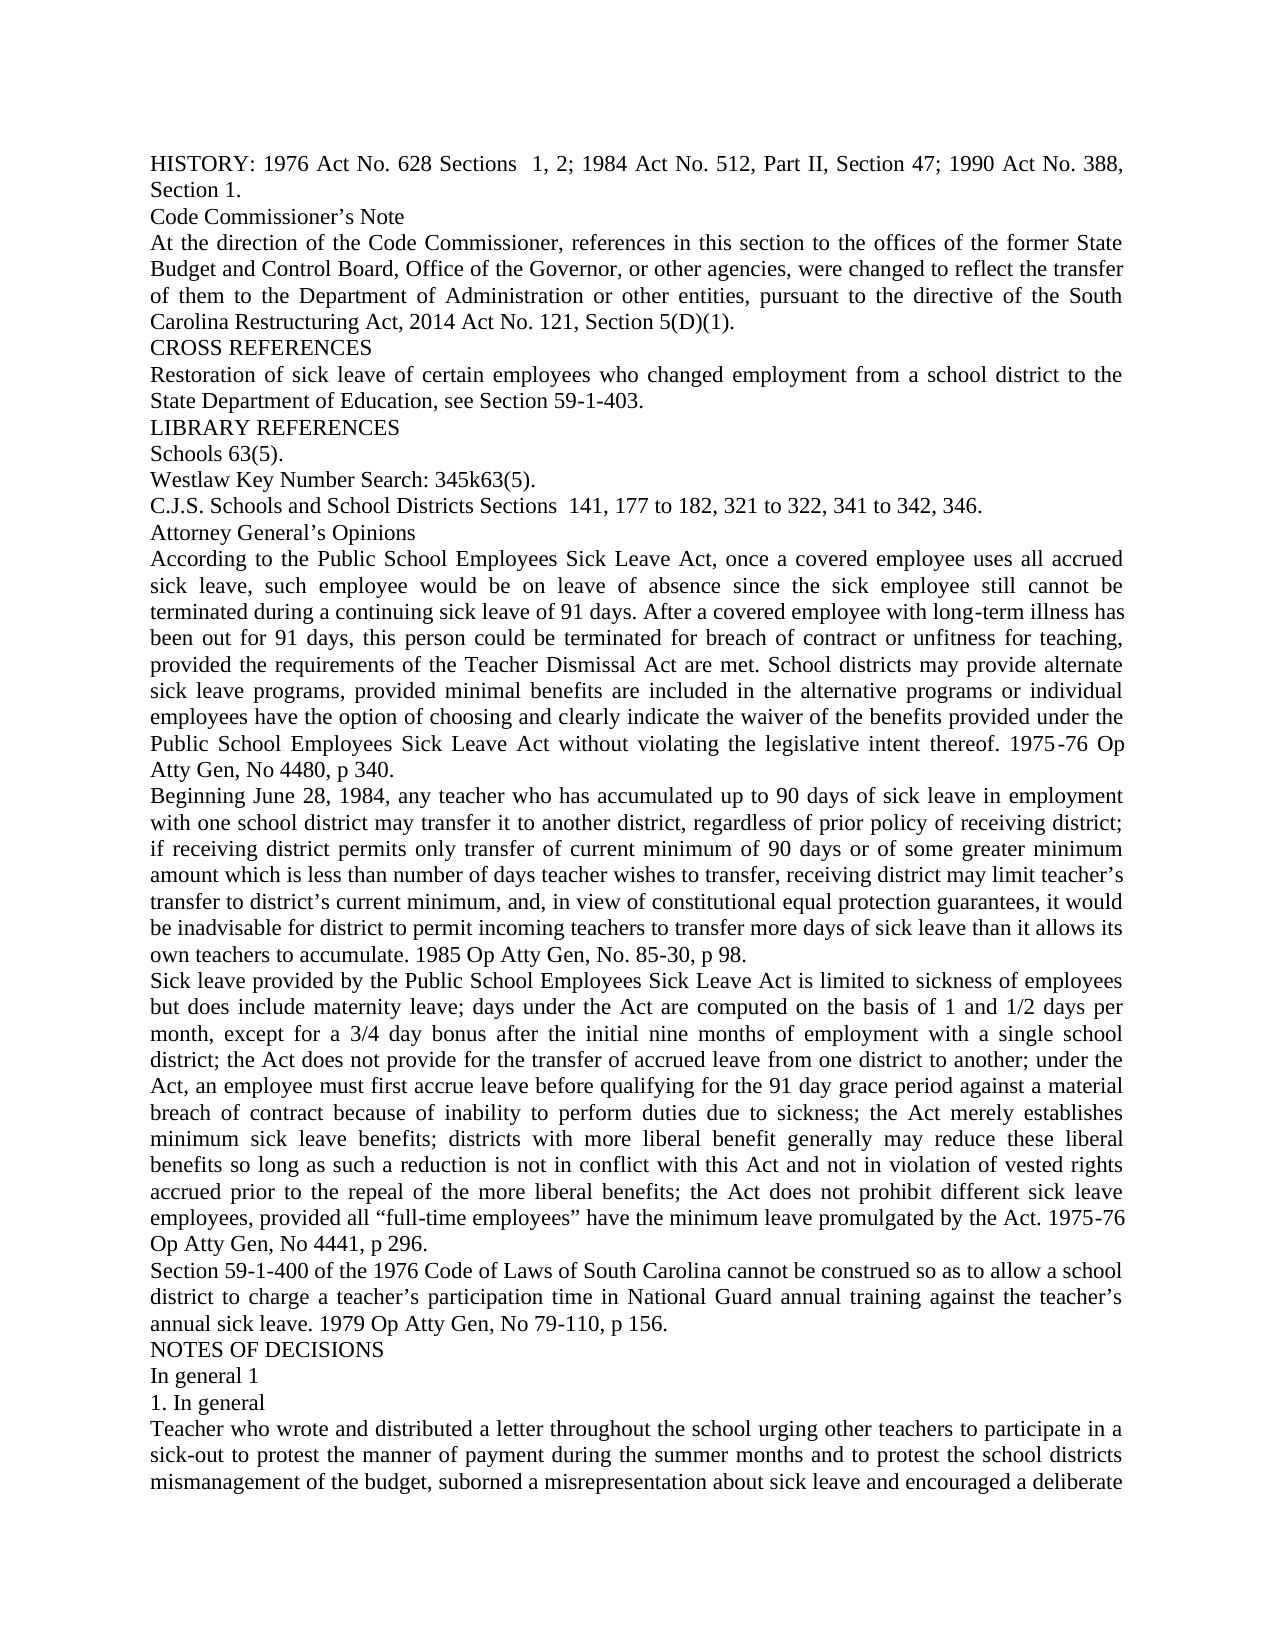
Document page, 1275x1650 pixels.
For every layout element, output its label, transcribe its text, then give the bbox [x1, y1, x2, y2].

text Beginning June 28, 1984, any teacher who has accumulated up to 90 days of sick leave in employment with one school district may transfer it to another district, regardless of prior policy of receiving district; if receiving district permits only transfer of current minimum of 90 days or of some greater minimum amount which is less than number of days teacher wishes to transfer, receiving district may limit teacher’s transfer to district’s current minimum, and, in view of constitutional equal protection guarantees, it would be inadvisable for district to permit incoming teachers to transfer more days of sick leave than it allows its own teachers to accumulate. 1985 Op Atty Gen, No. 85-30, p 98. [150, 782, 1125, 967]
text Sick leave provided by the Public School Employees Sick Leave Act is limited to sickness of employees but does include maternity leave; days under the Act are computed on the basis of 1 and 1/2 days per month, except for a 3/4 day bonus after the initial nine months of employment with a single school district; the Act does not provide for the transfer of accrued leave from one district to another; under the Act, an employee must first accrue leave before qualifying for the 91 day grace period against a material breach of contract because of inability to perform duties due to sickness; the Act merely establishes minimum sick leave benefits; districts with more liberal benefit generally may reduce these liberal benefits so long as such a reduction is not in conflict with this Act and not in violation of vested rights accrued prior to the repeal of the more liberal benefits; the Act does not prohibit different sick leave employees, provided all “full-time employees” have the minimum leave promulgated by the Act. 1975-76 Op Atty Gen, No 4441, p 296. [150, 967, 1125, 1257]
text CROSS REFERENCES [150, 334, 1125, 361]
text LIBRARY REFERENCES [150, 413, 1125, 440]
text Attorney General’s Opinions [150, 519, 1125, 545]
text Restoration of sick leave of certain employees who changed employment from a school district to the State Department of Education, see Section 59-1-403. [150, 361, 1125, 413]
text Section 59-1-400 of the 1976 Code of Laws of South Carolina cannot be construed so as to allow a school district to charge a teacher’s participation time in National Guard annual training against the teacher’s annual sick leave. 1979 Op Atty Gen, No 79-110, p 156. [150, 1257, 1125, 1336]
text Westlaw Key Number Search: 345k63(5). [150, 466, 1125, 493]
text At the direction of the Code Commissioner, references in this section to the offices of the former State Budget and Control Board, Office of the Governor, or other agencies, were changed to reflect the transfer of them to the Department of Administration or other entities, pursuant to the directive of the South Carolina Restructuring Act, 2014 Act No. 121, Section 5(D)(1). [150, 229, 1125, 334]
text Code Commissioner’s Note [150, 203, 1125, 229]
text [150, 1415, 1125, 1494]
text Schools 63(5). [150, 440, 1125, 466]
text HISTORY: 1976 Act No. 628 Sections 1, 2; 1984 Act No. 512, Part II, Section 47; 1990 Act No. 388, Section 1. [150, 150, 1125, 203]
text NOTES OF DECISIONS [150, 1336, 1125, 1362]
text According to the Public School Employees Sick Leave Act, once a covered employee uses all accrued sick leave, such employee would be on leave of absence since the sick employee still cannot be terminated during a continuing sick leave of 91 days. After a covered employee with long-term illness has been out for 91 days, this person could be terminated for breach of contract or unfitness for teaching, provided the requirements of the Teacher Dismissal Act are met. School districts may provide alternate sick leave programs, provided minimal benefits are included in the alternative programs or individual employees have the option of choosing and clearly indicate the waiver of the benefits provided under the Public School Employees Sick Leave Act without violating the legislative intent thereof. 1975-76 Op Atty Gen, No 4480, p 340. [150, 545, 1125, 782]
text C.J.S. Schools and School Districts Sections 141, 177 to 182, 321 to 322, 341 to 342, 346. [150, 493, 1125, 519]
text 1. In general [150, 1389, 1125, 1415]
text In general 1 [150, 1362, 1125, 1389]
